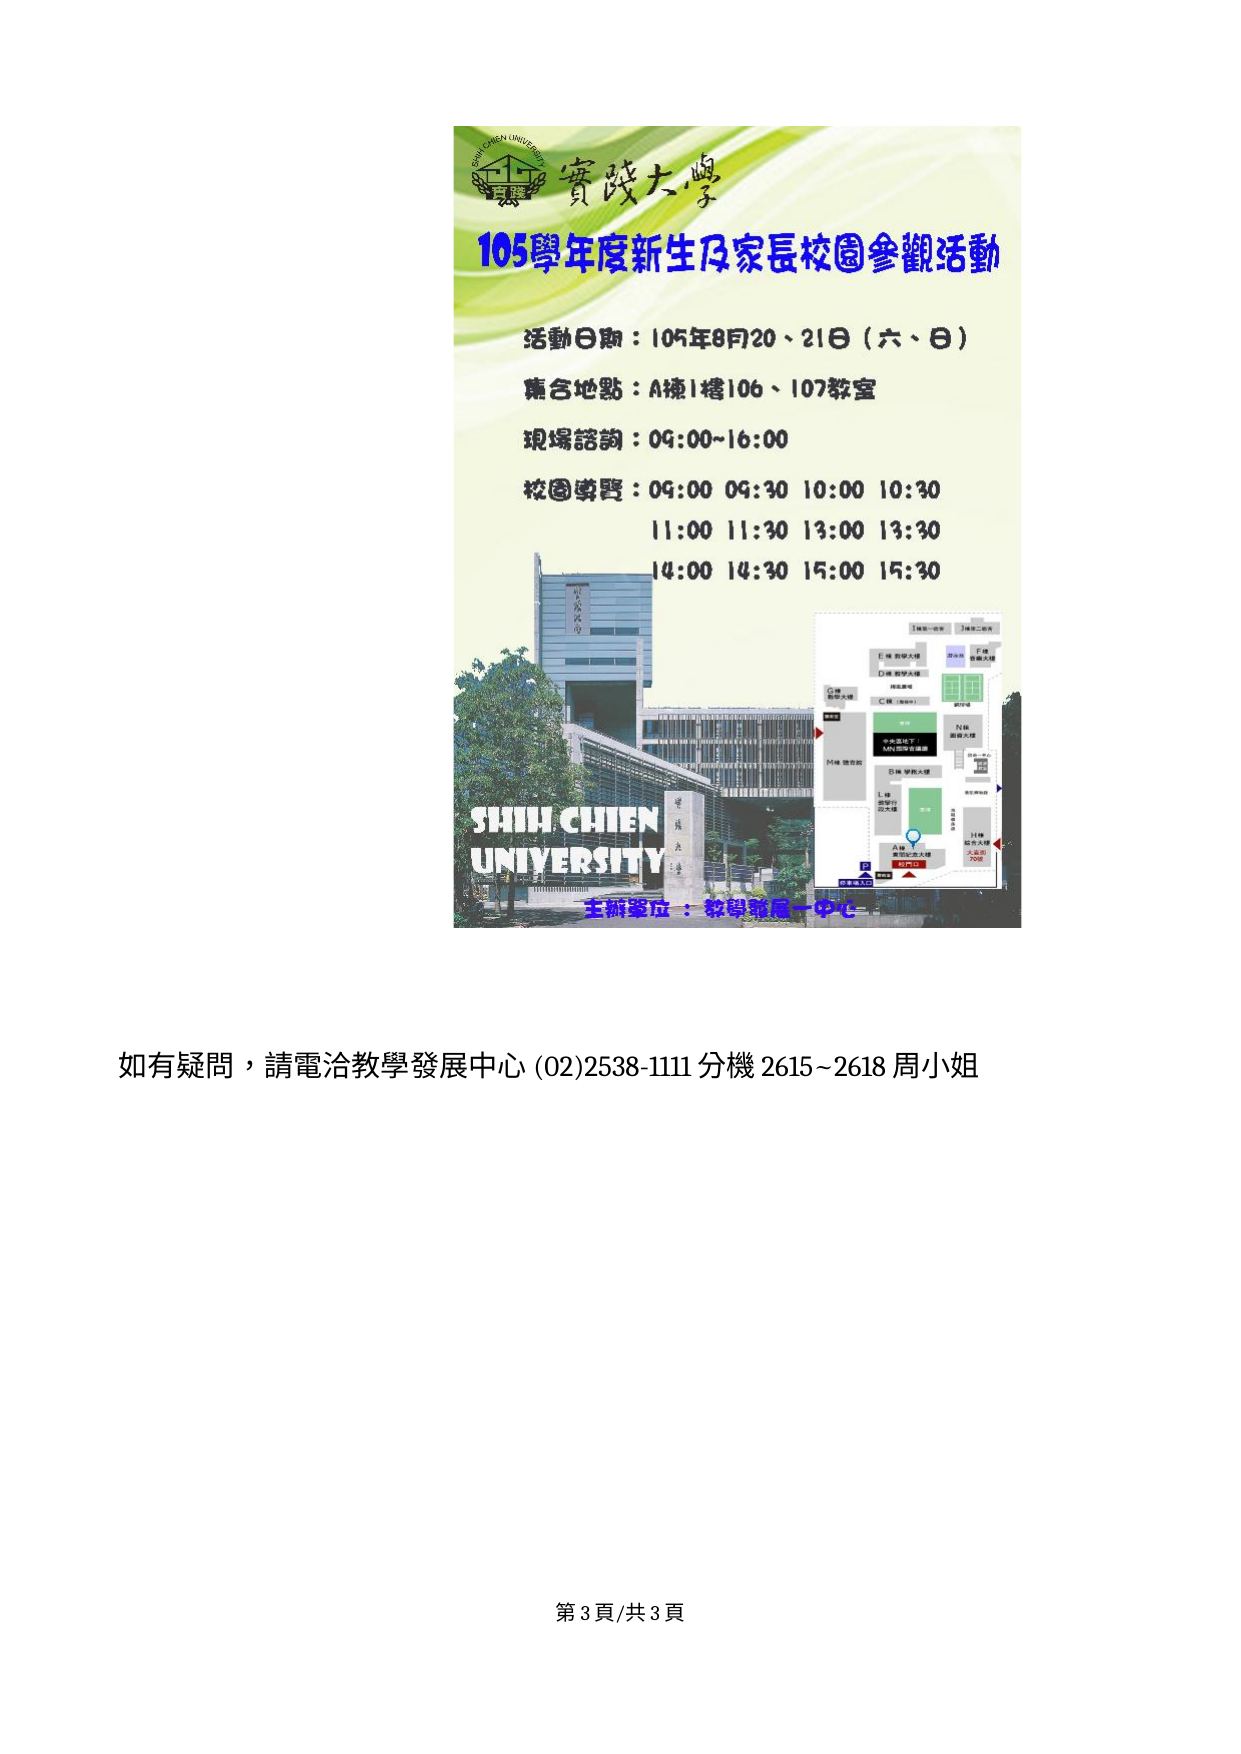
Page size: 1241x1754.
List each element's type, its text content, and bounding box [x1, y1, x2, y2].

text 如有疑問，請電洽教學發展中心 (02)2538-1111分機2615~2618周小姐 [118, 1026, 1122, 1101]
picture [453, 126, 1022, 928]
